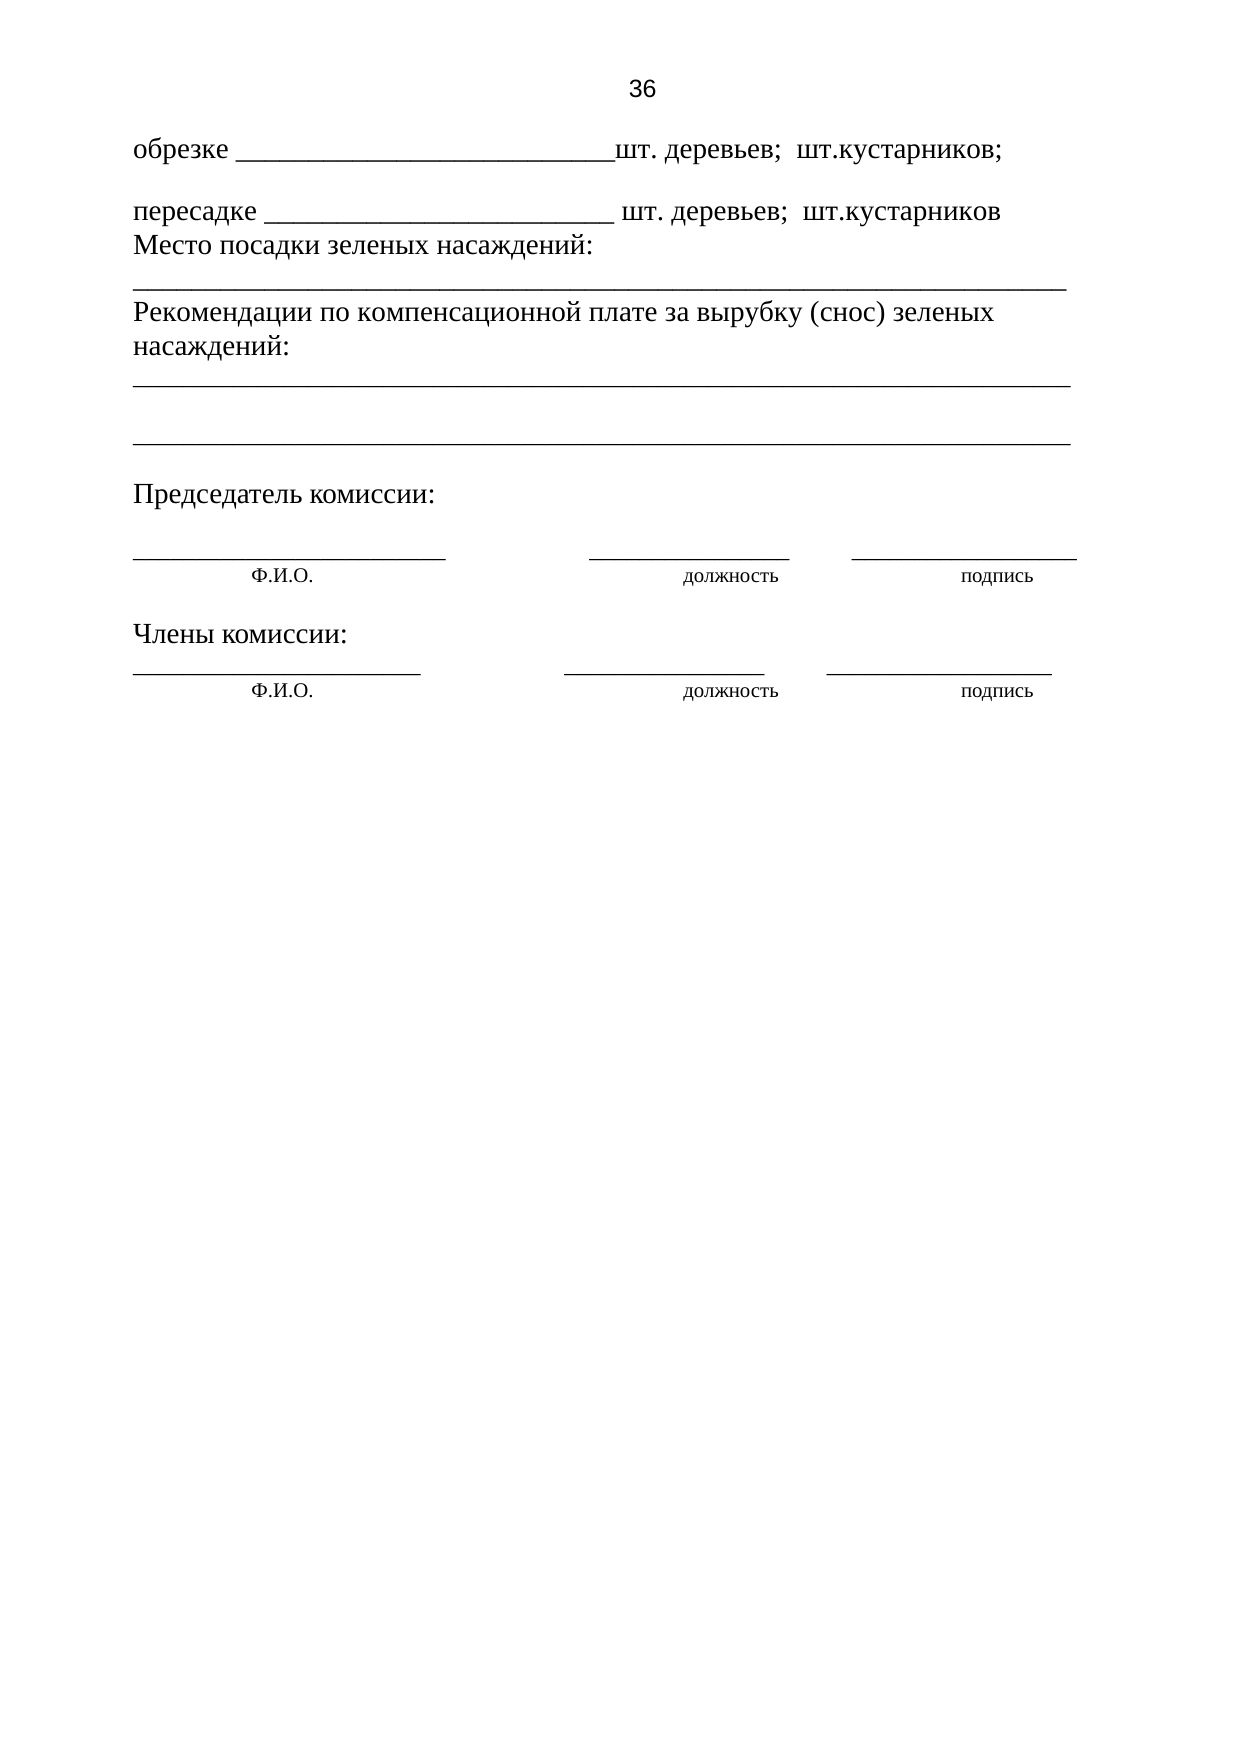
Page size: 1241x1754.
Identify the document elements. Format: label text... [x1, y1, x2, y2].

text Рекомендации по компенсационной плате за вырубку (снос) зеленых насаждений: ___________________________________________________________________________ [133, 294, 1152, 390]
text пересадке ________________________ шт. деревьев; шт.кустарников [133, 193, 1152, 227]
text _________________________ ________________ __________________ [133, 534, 1152, 563]
text _______________________ ________________ __________________ [133, 649, 1152, 678]
text ___________________________________________________________________________ [133, 419, 1152, 477]
text обрезке __________________________шт. деревьев; шт.кустарников; [133, 131, 1152, 165]
text Члены комиссии: [133, 616, 1152, 649]
text Председатель комиссии: [133, 477, 1152, 510]
text Ф.И.О. должность подпись [133, 678, 1152, 702]
text Ф.И.О. должность подпись [133, 563, 1152, 587]
text Место посадки зеленых насаждений: [133, 227, 1152, 261]
text ________________________________________________________________ [133, 261, 1152, 294]
